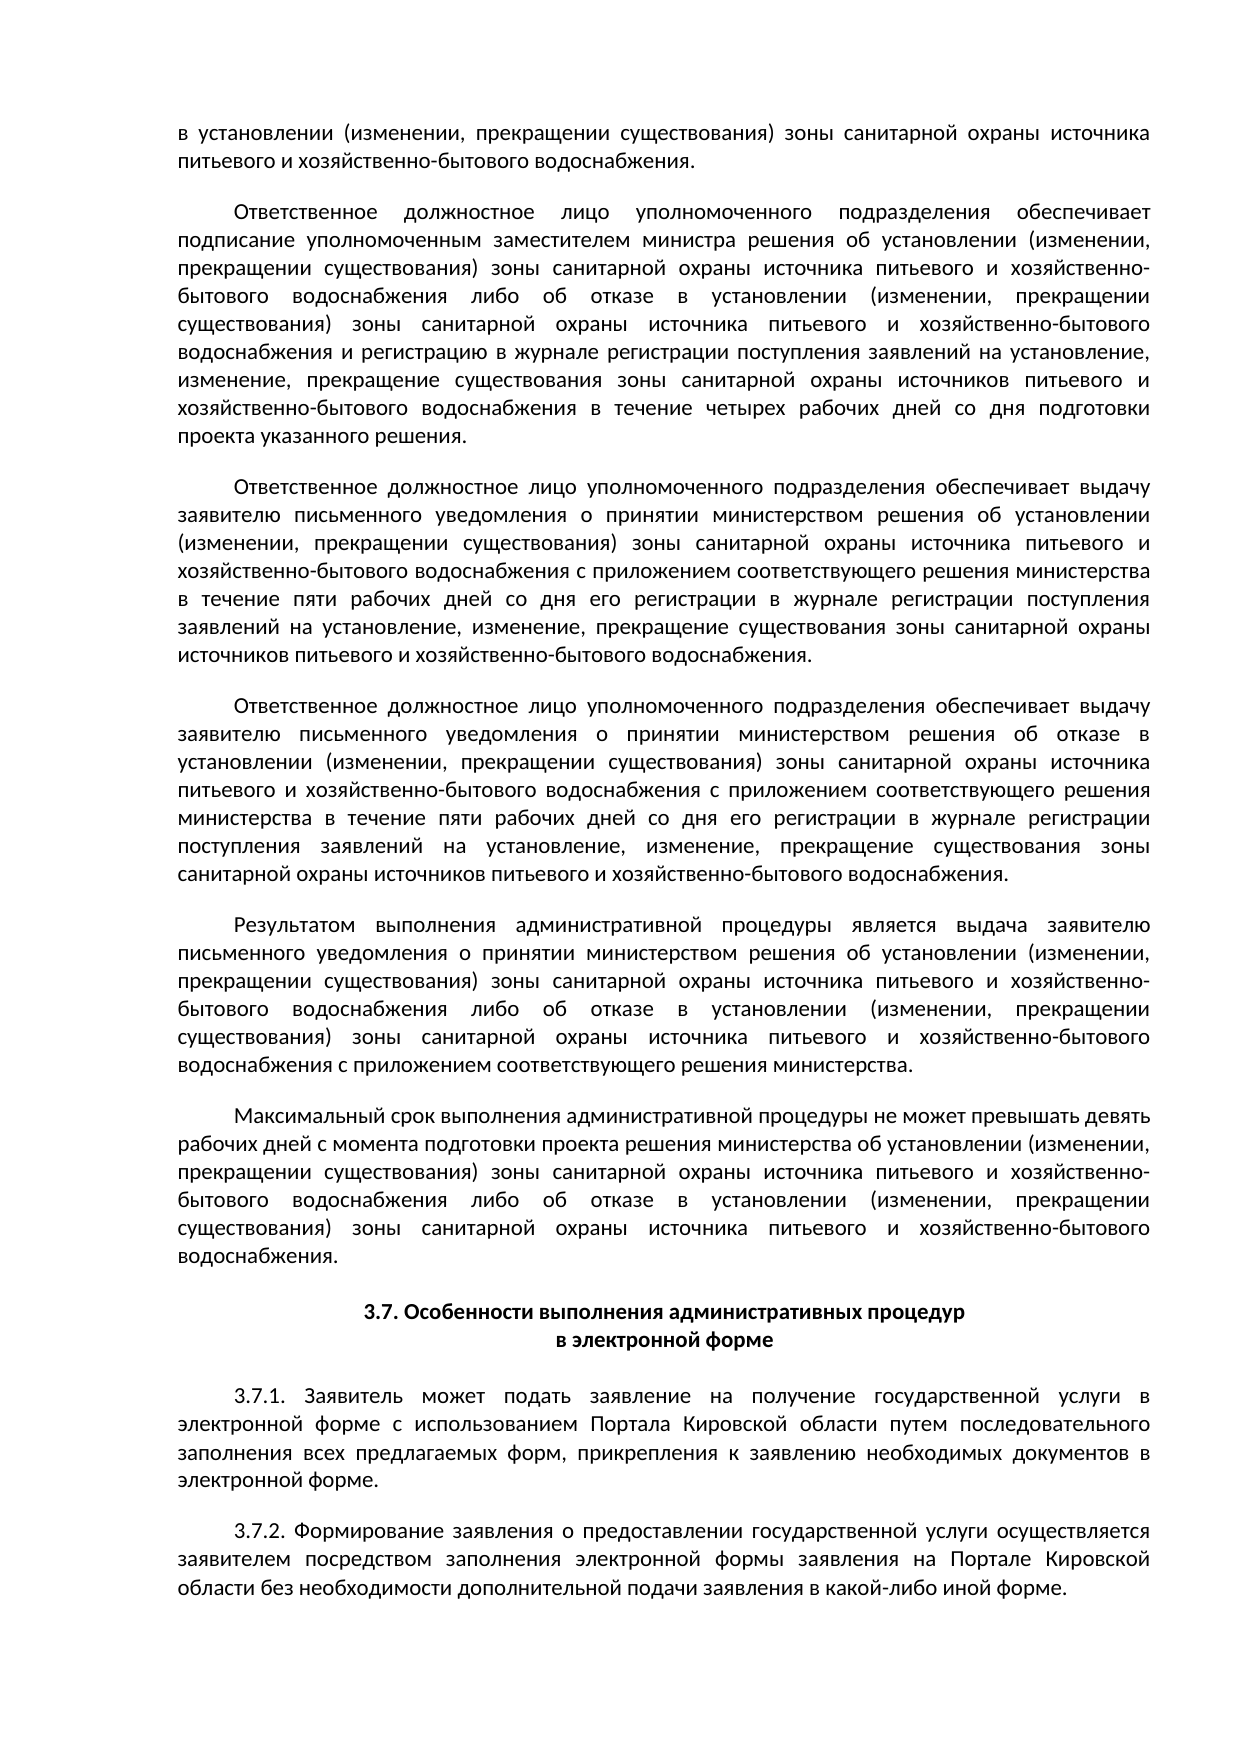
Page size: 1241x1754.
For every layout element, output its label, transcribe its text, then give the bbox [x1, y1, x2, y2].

text Ответственное должностное лицо уполномоченного подразделения обеспечивает выдачу заявителю письменного уведомления о принятии министерством решения об отказе в установлении (изменении, прекращении существования) зоны санитарной охраны источника питьевого и хозяйственно-бытового водоснабжения с приложением соответствующего решения министерства в течение пяти рабочих дней со дня его регистрации в журнале регистрации поступления заявлений на установление, изменение, прекращение существования зоны санитарной охраны источников питьевого и хозяйственно-бытового водоснабжения. [177, 691, 1152, 887]
text 3.7.2. Формирование заявления о предоставлении государственной услуги осуществляется заявителем посредством заполнения электронной формы заявления на Портале Кировской области без необходимости дополнительной подачи заявления в какой-либо иной форме. [177, 1517, 1152, 1601]
text Максимальный срок выполнения административной процедуры не может превышать девять рабочих дней с момента подготовки проекта решения министерства об установлении (изменении, прекращении существования) зоны санитарной охраны источника питьевого и хозяйственно-бытового водоснабжения либо об отказе в установлении (изменении, прекращении существования) зоны санитарной охраны источника питьевого и хозяйственно-бытового водоснабжения. [177, 1101, 1152, 1269]
text Результатом выполнения административной процедуры является выдача заявителю письменного уведомления о принятии министерством решения об установлении (изменении, прекращении существования) зоны санитарной охраны источника питьевого и хозяйственно-бытового водоснабжения либо об отказе в установлении (изменении, прекращении существования) зоны санитарной охраны источника питьевого и хозяйственно-бытового водоснабжения с приложением соответствующего решения министерства. [177, 910, 1152, 1078]
text Ответственное должностное лицо уполномоченного подразделения обеспечивает выдачу заявителю письменного уведомления о принятии министерством решения об установлении (изменении, прекращении существования) зоны санитарной охраны источника питьевого и хозяйственно-бытового водоснабжения с приложением соответствующего решения министерства в течение пяти рабочих дней со дня его регистрации в журнале регистрации поступления заявлений на установление, изменение, прекращение существования зоны санитарной охраны источников питьевого и хозяйственно-бытового водоснабжения. [177, 472, 1152, 668]
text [177, 118, 1152, 174]
text Ответственное должностное лицо уполномоченного подразделения обеспечивает подписание уполномоченным заместителем министра решения об установлении (изменении, прекращении существования) зоны санитарной охраны источника питьевого и хозяйственно-бытового водоснабжения либо об отказе в установлении (изменении, прекращении существования) зоны санитарной охраны источника питьевого и хозяйственно-бытового водоснабжения и регистрацию в журнале регистрации поступления заявлений на установление, изменение, прекращение существования зоны санитарной охраны источников питьевого и хозяйственно-бытового водоснабжения в течение четырех рабочих дней со дня подготовки проекта указанного решения. [177, 197, 1152, 449]
text 3.7.1. Заявитель может подать заявление на получение государственной услуги в электронной форме с использованием Портала Кировской области путем последовательного заполнения всех предлагаемых форм, прикрепления к заявлению необходимых документов в электронной форме. [177, 1382, 1152, 1494]
title в электронной форме [177, 1326, 1152, 1353]
title 3.7. Особенности выполнения административных процедур [177, 1297, 1152, 1326]
